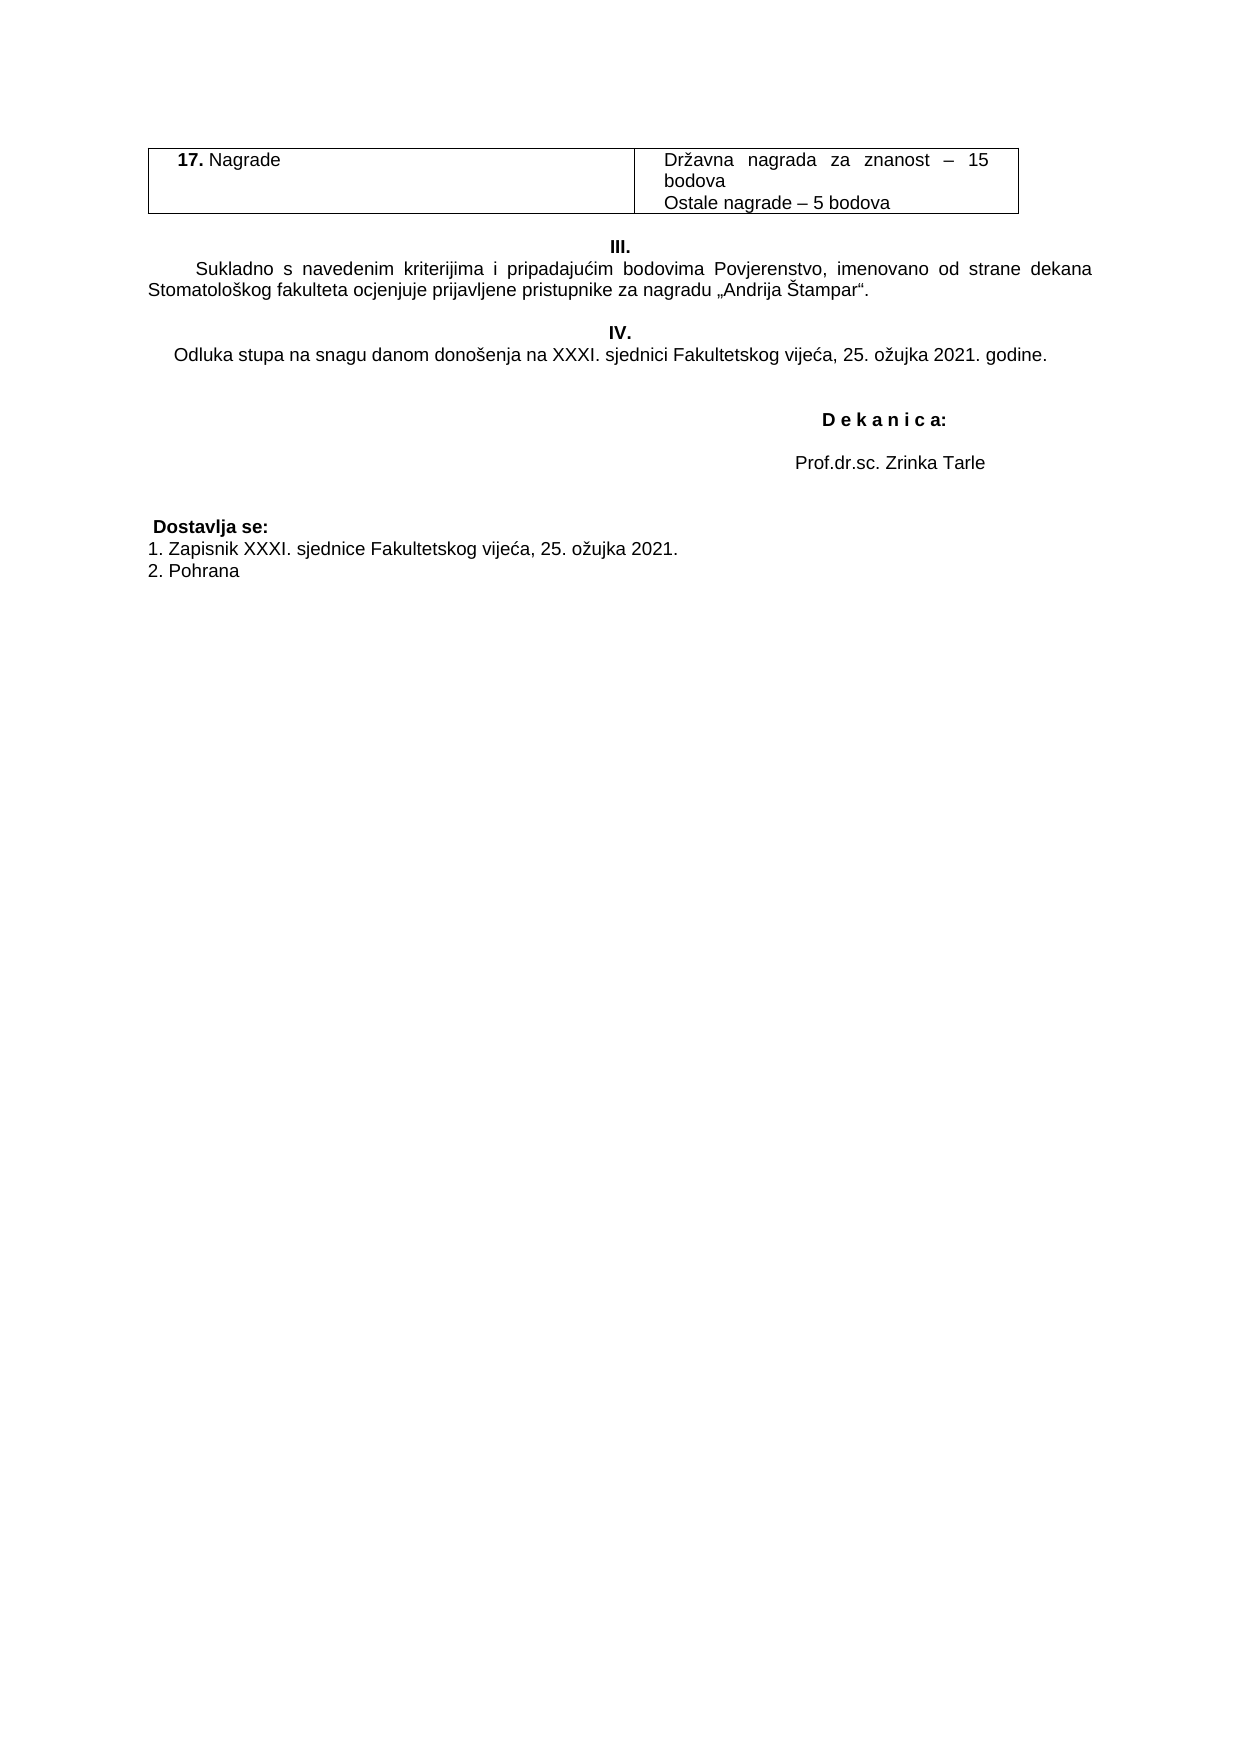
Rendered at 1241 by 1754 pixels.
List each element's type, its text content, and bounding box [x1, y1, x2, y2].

text D e k a n i c a: [148, 408, 1093, 430]
text Odluka stupa na snagu danom donošenja na XXXI. sjednici Fakultetskog vijeća, 25. ožujka 2021. godine. [148, 344, 1093, 365]
text Prof.dr.sc. Zrinka Tarle [148, 452, 1093, 473]
text 2. Pohrana [148, 559, 1093, 581]
text Dostavlja se: [148, 516, 1093, 538]
text Sukladno s navedenim kriterijima i pripadajućim bodovima Povjerenstvo, imenovano od strane dekana Stomatološkog fakulteta ocjenjuje prijavljene pristupnike za nagradu „Andrija Štampar“. [148, 257, 1093, 301]
text III. [148, 236, 1093, 257]
text IV. [148, 322, 1093, 344]
table_cell 17. Nagrade [149, 149, 634, 213]
table_cell Državna nagrada za znanost – 15 bodova Ostale nagrade – 5 bodova [635, 149, 1018, 213]
text 1. Zapisnik XXXI. sjednice Fakultetskog vijeća, 25. ožujka 2021. [148, 538, 1093, 559]
